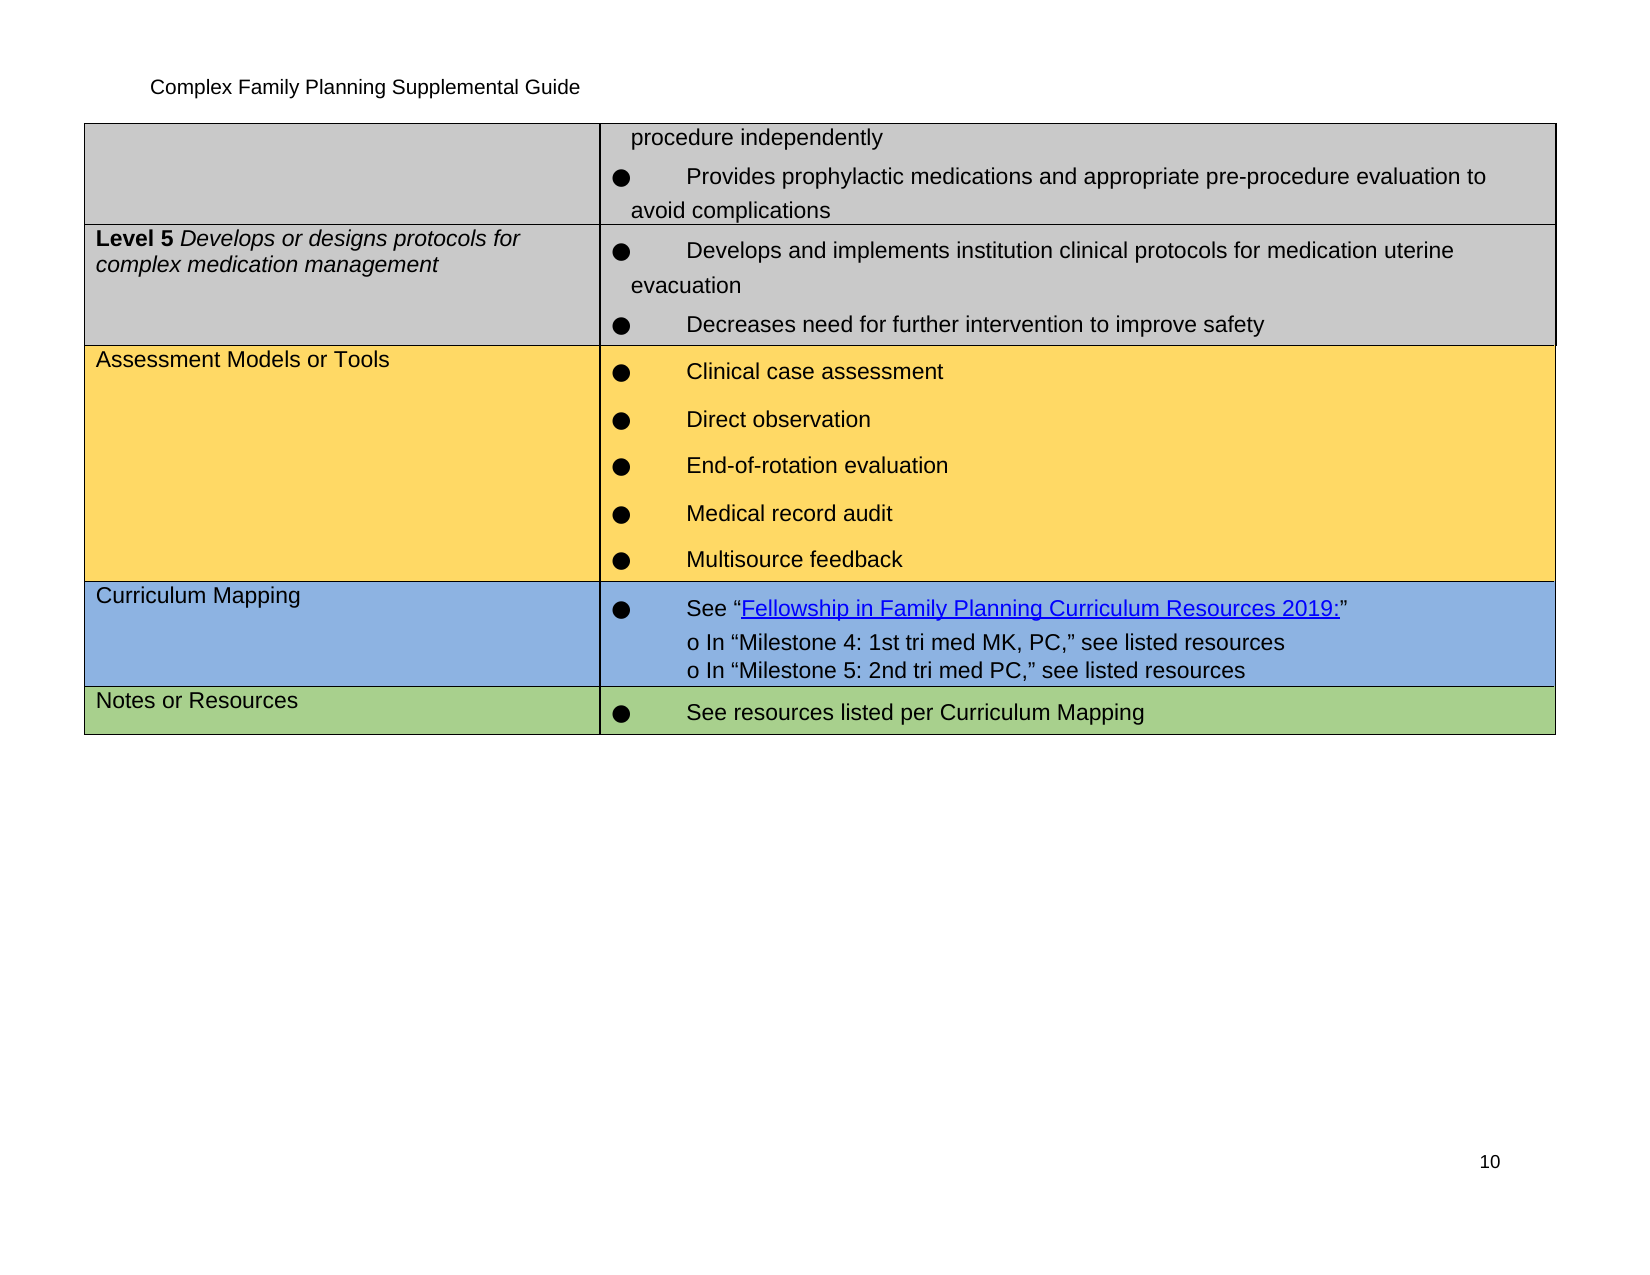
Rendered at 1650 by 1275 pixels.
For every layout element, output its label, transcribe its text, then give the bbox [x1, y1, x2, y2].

table_cell Curriculum Mapping [85, 582, 599, 686]
table_cell Clinical case assessment Direct observation End-of-rotation evaluation Medical record audit Multisource feedback [601, 345, 1555, 581]
table_cell Notes or Resources [85, 687, 599, 734]
table_cell See “Fellowship in Family Planning Curriculum Resources 2019:” In “Milestone 4: 1st tri med MK, PC,” see listed resources In “Milestone 5: 2nd tri med PC,” see listed resources [601, 581, 1555, 686]
table_cell See resources listed per Curriculum Mapping [601, 686, 1555, 734]
table_cell Level 5 Develops or designs protocols for complex medication management [85, 225, 599, 345]
table_cell Assessment Models or Tools [85, 346, 599, 581]
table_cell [85, 124, 599, 224]
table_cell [601, 124, 1555, 224]
table_cell Develops and implements institution clinical protocols for medication uterine evacuation Decreases need for further intervention to improve safety [601, 225, 1555, 345]
